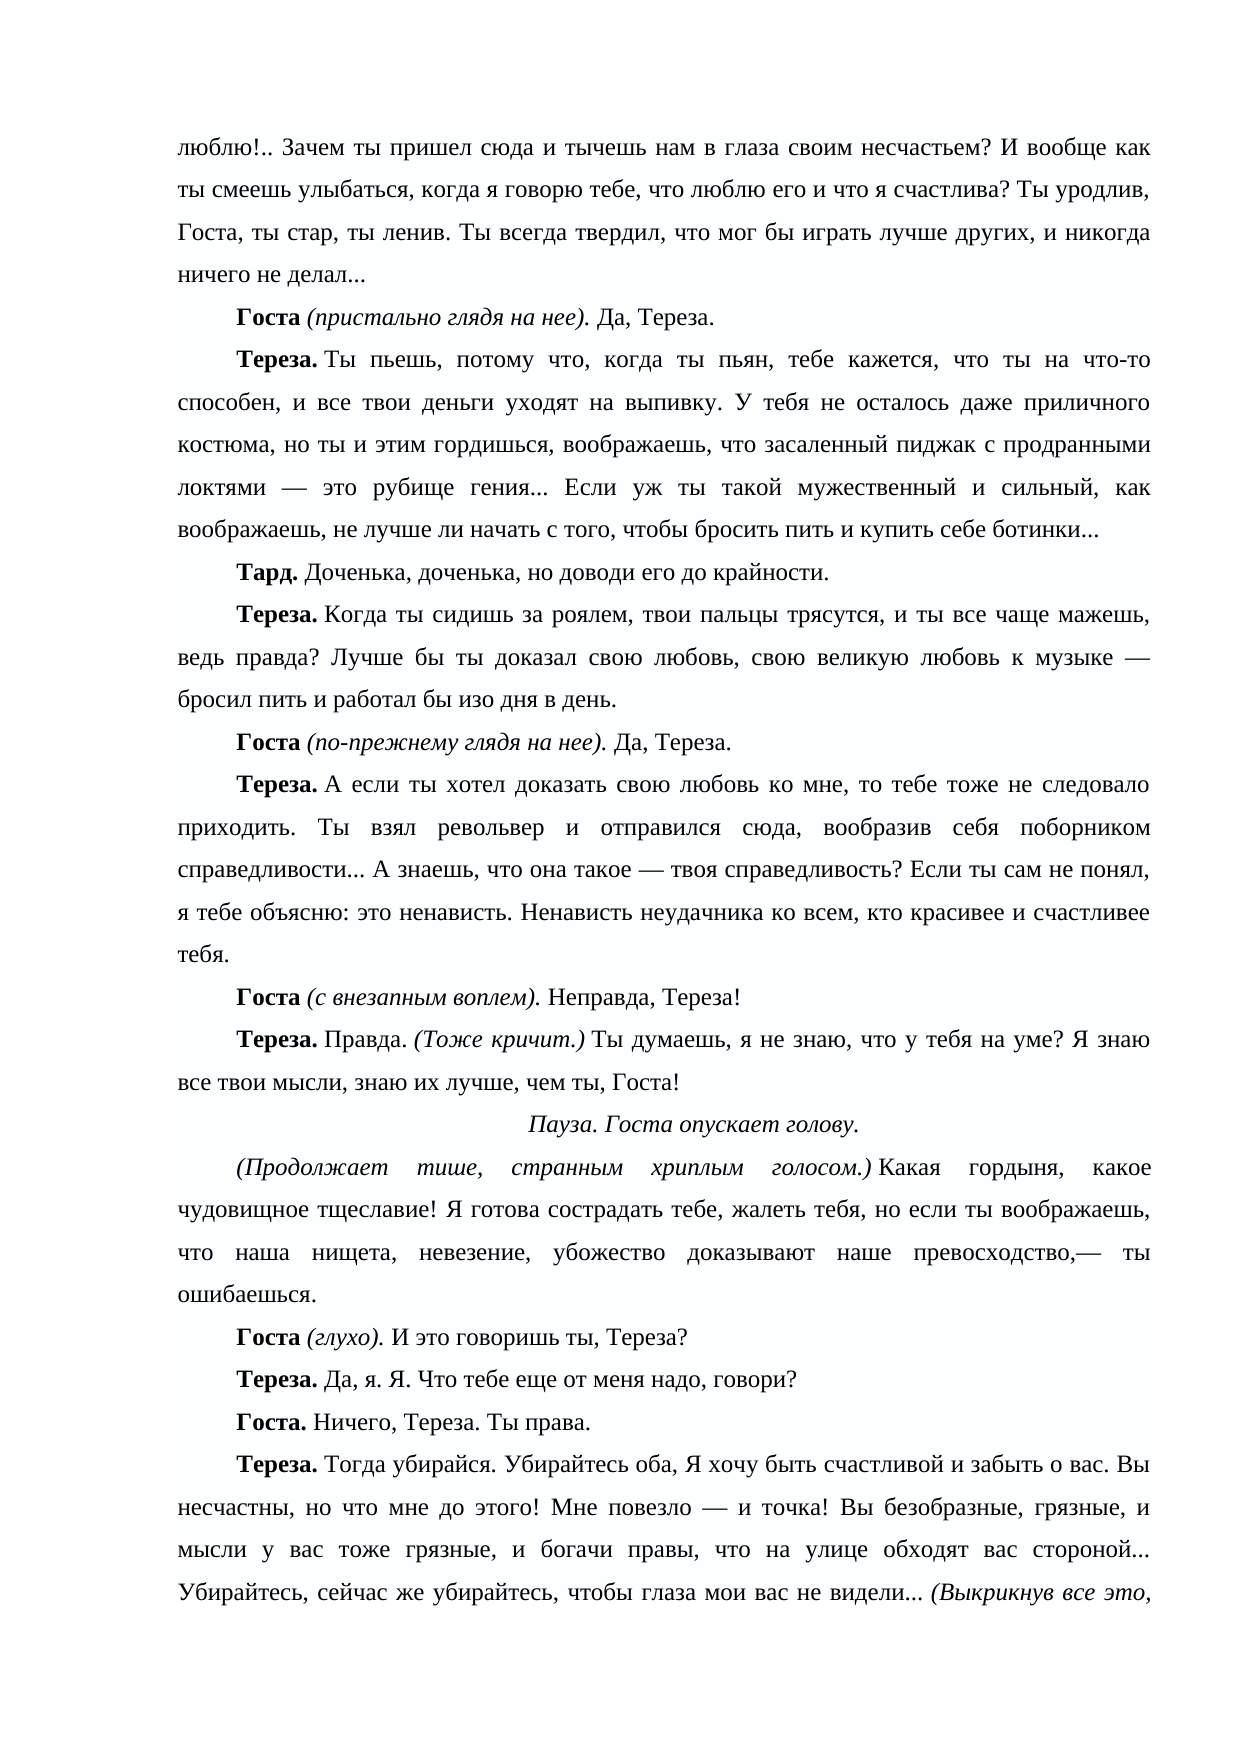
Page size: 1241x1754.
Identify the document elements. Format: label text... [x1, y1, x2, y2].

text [177, 1436, 1152, 1606]
text Тереза. Когда ты сидишь за роялем, твои пальцы трясутся, и ты все чаще мажешь, ведь правда? Лучше бы ты доказал свою любовь, свою великую любовь к музыке — бросил пить и работал бы изо дня в день. [177, 586, 1152, 713]
text Тереза. Да, я. Я. Что тебе еще от меня надо, говори? [177, 1351, 1152, 1393]
text Госта (по-прежнему глядя на нее). Да, Тереза. [177, 713, 1152, 756]
text Тереза. Ты пьешь, потому что, когда ты пьян, тебе кажется, что ты на что-то способен, и все твои деньги уходят на выпивку. У тебя не осталось даже приличного костюма, но ты и этим гордишься, воображаешь, что засаленный пиджак с продранными локтями — это рубище гения... Если уж ты такой мужественный и сильный, как воображаешь, не лучше ли начать с того, чтобы бросить пить и купить себе ботинки... [177, 331, 1152, 543]
text Госта. Ничего, Тереза. Ты права. [177, 1393, 1152, 1436]
text Госта (с внезапным воплем). Неправда, Тереза! [177, 968, 1152, 1011]
text Тард. Доченька, доченька, но доводи его до крайности. [177, 543, 1152, 586]
text (Продолжает тише, странным хриплым голосом.) Какая гордыня, какое чудовищное тщеславие! Я готова сострадать тебе, жалеть тебя, но если ты воображаешь, что наша нищета, невезение, убожество доказывают наше превосходство,— ты ошибаешься. [177, 1138, 1152, 1308]
text Госта (глухо). И это говоришь ты, Тереза? [177, 1308, 1152, 1351]
text Пауза. Госта опускает голову. [177, 1096, 1152, 1138]
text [177, 118, 1152, 288]
text Тереза. А если ты хотел доказать свою любовь ко мне, то тебе тоже не следовало приходить. Ты взял револьвер и отправился сюда, вообразив себя поборником справедливости... А знаешь, что она такое — твоя справедливость? Если ты сам не понял, я тебе объясню: это ненависть. Ненависть неудачника ко всем, кто красивее и счастливее тебя. [177, 756, 1152, 968]
text Госта (пристально глядя на нее). Да, Тереза. [177, 288, 1152, 331]
text Тереза. Правда. (Тоже кричит.) Ты думаешь, я не знаю, что у тебя на уме? Я знаю все твои мысли, знаю их лучше, чем ты, Госта! [177, 1011, 1152, 1096]
